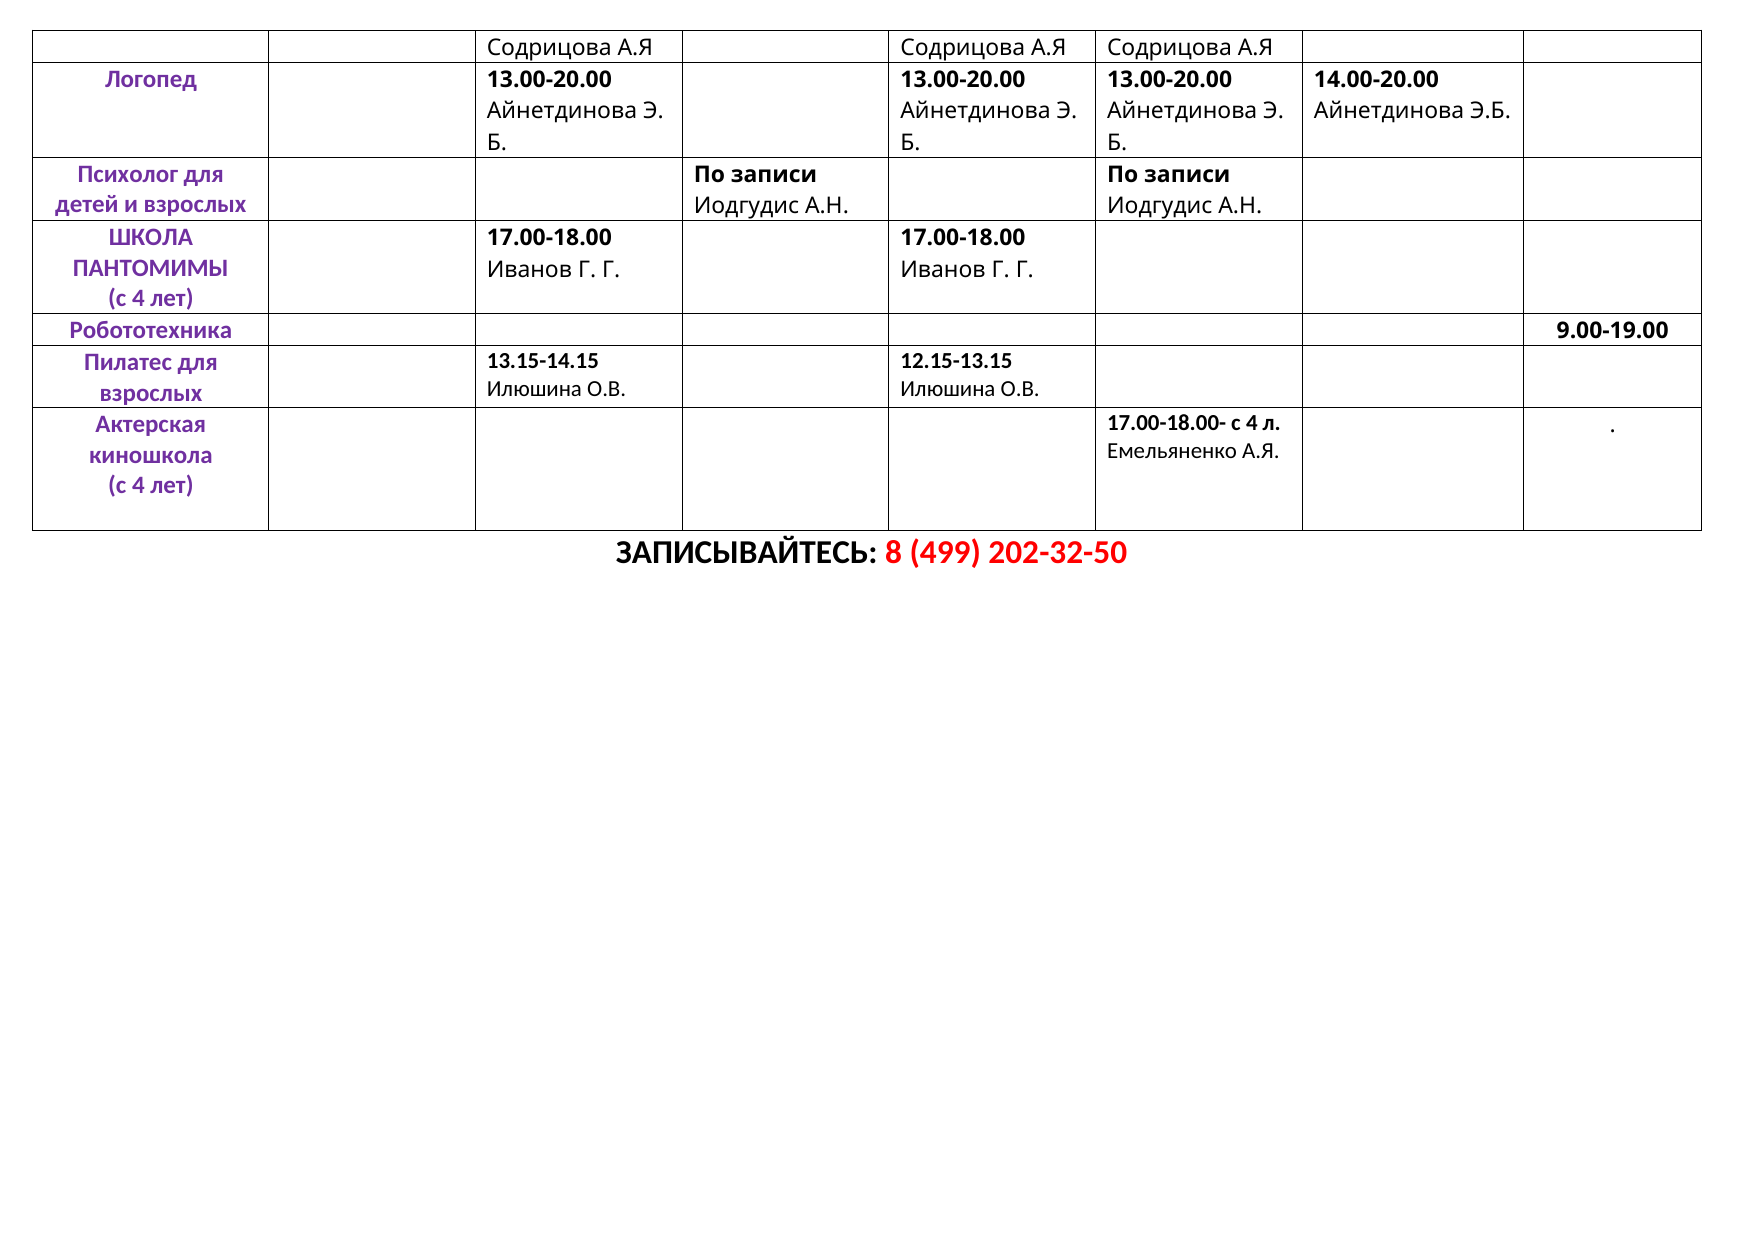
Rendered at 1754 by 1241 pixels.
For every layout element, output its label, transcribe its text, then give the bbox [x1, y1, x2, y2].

table_cell [683, 63, 888, 157]
table_cell [269, 346, 475, 407]
table_cell 14.00-20.00 Айнетдинова Э.Б. [1303, 63, 1523, 157]
table_cell Логопед [33, 63, 268, 157]
table_cell [269, 63, 475, 157]
table_cell По записи Иодгудис А.Н. [683, 158, 888, 220]
table_cell [269, 221, 475, 313]
table_cell Актерская киношкола (с 4 лет) [33, 408, 268, 530]
table_cell [683, 221, 888, 313]
table_cell 12.15-13.15 Илюшина О.В. [889, 346, 1095, 407]
table_cell 17.00-18.00 Иванов Г. Г. [889, 221, 1095, 313]
table_cell [269, 31, 475, 62]
table_cell 13.15-14.15 Илюшина О.В. [476, 346, 682, 407]
table_cell Психолог для детей и взрослых [33, 158, 268, 220]
table_cell [683, 346, 888, 407]
text ЗАПИСЫВАЙТЕСЬ: 8 (499) 202-32-50 [118, 531, 1624, 572]
table_cell 9.00-19.00 [1524, 314, 1701, 345]
table_cell [1096, 346, 1302, 407]
table_cell [269, 314, 475, 345]
table_cell [1303, 158, 1523, 220]
table_cell 17.00-18.00- с 4 л. Емельяненко А.Я. [1096, 408, 1302, 530]
table_cell 13.00-20.00 Айнетдинова Э. Б. [1096, 63, 1302, 157]
table_cell 17.00-18.00 Иванов Г. Г. [476, 221, 682, 313]
table_cell [889, 158, 1095, 220]
table_cell [1524, 63, 1701, 157]
table_cell [476, 158, 682, 220]
table_cell [683, 31, 888, 62]
table_cell [1524, 31, 1701, 62]
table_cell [476, 31, 682, 62]
table_cell По записи Иодгудис А.Н. [1096, 158, 1302, 220]
table_cell [1524, 346, 1701, 407]
table_cell [1524, 221, 1701, 313]
table_cell ШКОЛА ПАНТОМИМЫ (с 4 лет) [33, 221, 268, 313]
table_cell [889, 314, 1095, 345]
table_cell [889, 31, 1095, 62]
table_cell [1303, 346, 1523, 407]
table_cell 13.00-20.00 Айнетдинова Э. Б. [889, 63, 1095, 157]
table_cell [1303, 408, 1523, 530]
table_cell [1524, 158, 1701, 220]
table_cell [1096, 314, 1302, 345]
table_cell 13.00-20.00 Айнетдинова Э. Б. [476, 63, 682, 157]
table_cell [1303, 221, 1523, 313]
table_cell [683, 314, 888, 345]
table_cell [269, 408, 475, 530]
table_cell [1303, 314, 1523, 345]
table_cell [1303, 31, 1523, 62]
table_cell . [1524, 408, 1701, 530]
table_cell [1096, 31, 1302, 62]
table_cell [1096, 221, 1302, 313]
table_cell Пилатес для взрослых [33, 346, 268, 407]
table_cell [889, 408, 1095, 530]
table_cell [476, 314, 682, 345]
table_cell [476, 408, 682, 530]
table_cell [33, 31, 268, 62]
table_cell Робототехника [33, 314, 268, 345]
table_cell [269, 158, 475, 220]
table_cell [683, 408, 888, 530]
